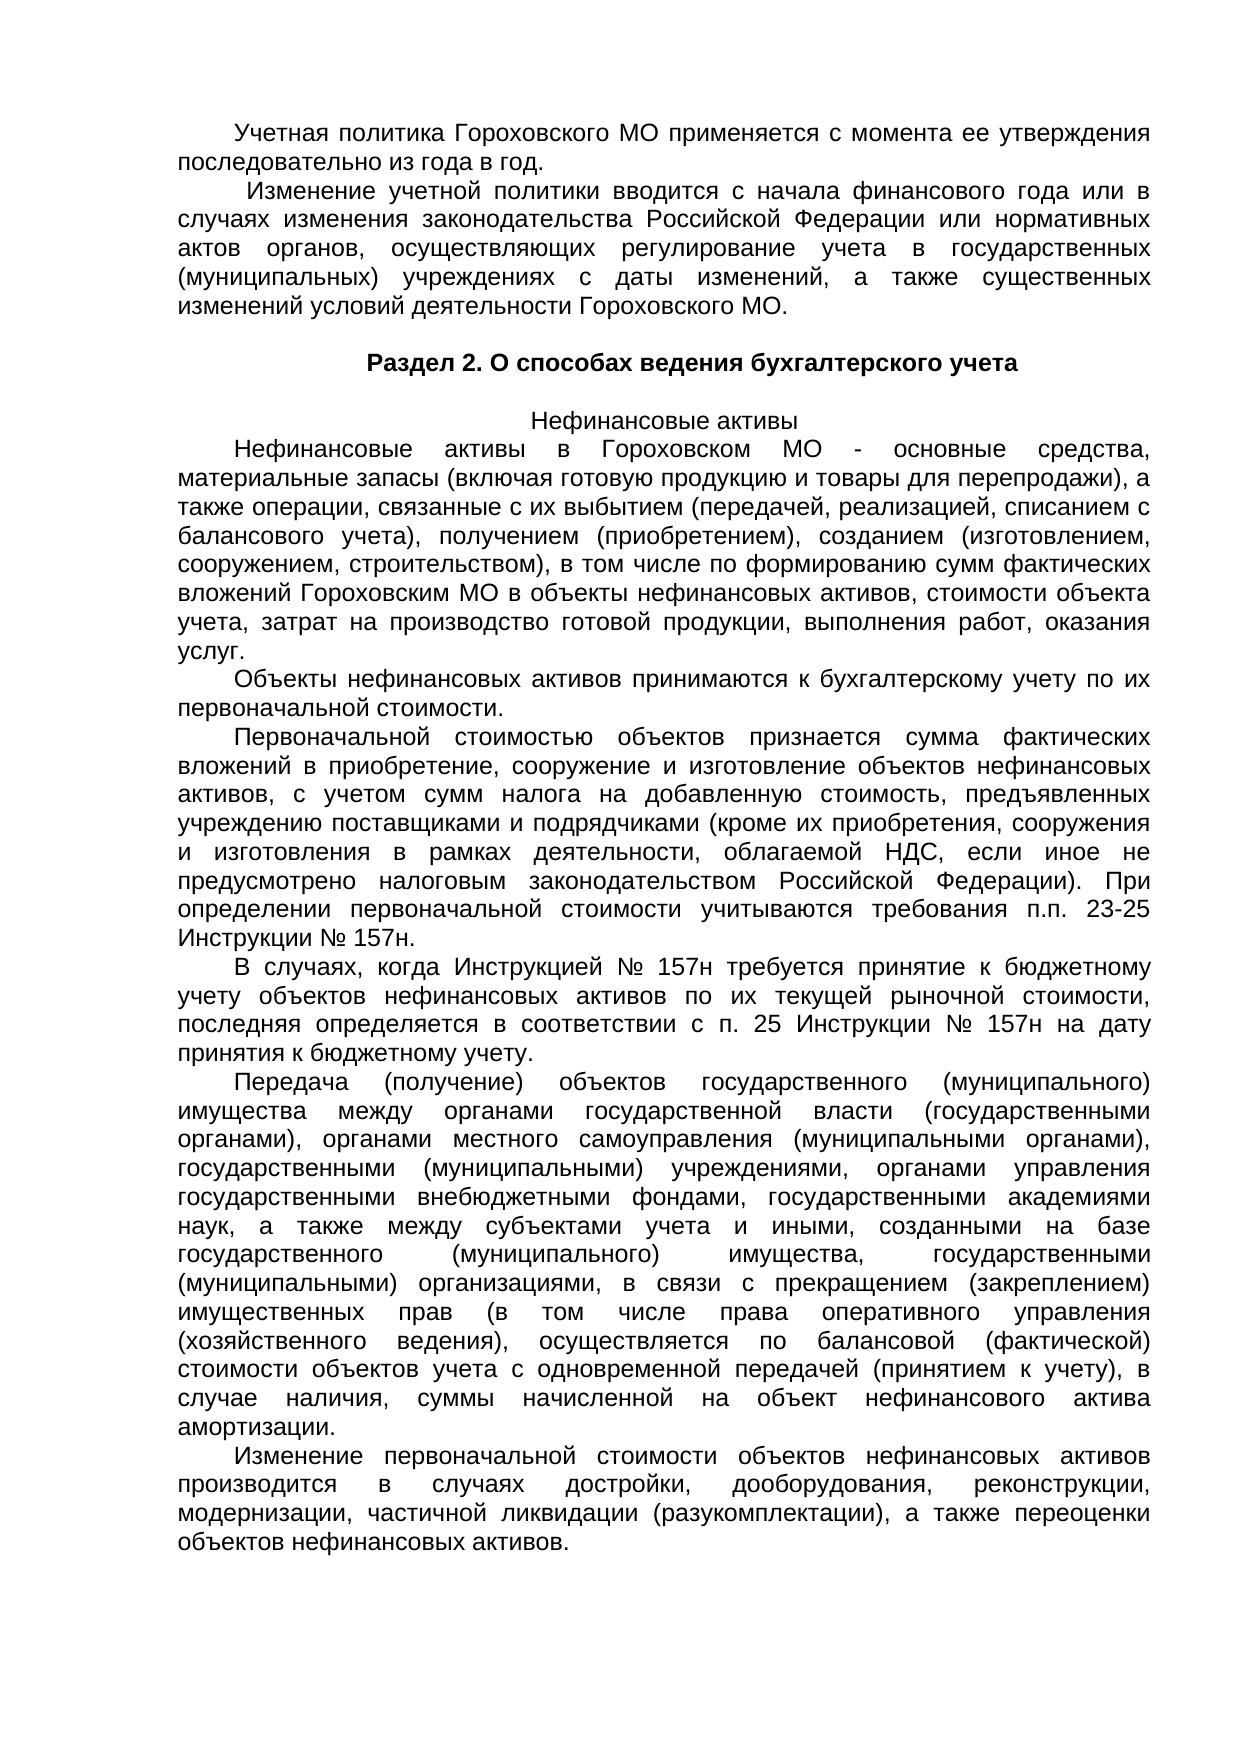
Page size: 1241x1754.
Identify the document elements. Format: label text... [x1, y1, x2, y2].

text Первоначальной стоимостью объектов признается сумма фактических вложений в приобретение, сооружение и изготовление объектов нефинансовых активов, с учетом сумм налога на добавленную стоимость, предъявленных учреждению поставщиками и подрядчиками (кроме их приобретения, сооружения и изготовления в рамках деятельности, облагаемой НДС, если иное не предусмотрено налоговым законодательством Российской Федерации). При определении первоначальной стоимости учитываются требования п.п. 23-25 Инструкции № 157н. [177, 722, 1152, 952]
text Изменение учетной политики вводится с начала финансового года или в случаях изменения законодательства Российской Федерации или нормативных актов органов, осуществляющих регулирование учета в государственных (муниципальных) учреждениях с даты изменений, а также существенных изменений условий деятельности Гороховского МО. [177, 176, 1152, 319]
text Учетная политика Гороховского МО применяется с момента ее утверждения последовательно из года в год. [177, 118, 1152, 176]
text Нефинансовые активы в Гороховском МО - основные средства, материальные запасы (включая готовую продукцию и товары для перепродажи), а также операции, связанные с их выбытием (передачей, реализацией, списанием с балансового учета), получением (приобретением), созданием (изготовлением, сооружением, строительством), в том числе по формированию сумм фактических вложений Гороховским МО в объекты нефинансовых активов, стоимости объекта учета, затрат на производство готовой продукции, выполнения работ, оказания услуг. [177, 434, 1152, 664]
text Раздел 2. О способах ведения бухгалтерского учета [177, 348, 1152, 377]
text Объекты нефинансовых активов принимаются к бухгалтерскому учету по их первоначальной стоимости. [177, 664, 1152, 722]
text Передача (получение) объектов государственного (муниципального) имущества между органами государственной власти (государственными органами), органами местного самоуправления (муниципальными органами), государственными (муниципальными) учреждениями, органами управления государственными внебюджетными фондами, государственными академиями наук, а также между субъектами учета и иными, созданными на базе государственного (муниципального) имущества, государственными (муниципальными) организациями, в связи с прекращением (закреплением) имущественных прав (в том числе права оперативного управления (хозяйственного ведения), осуществляется по балансовой (фактической) стоимости объектов учета с одновременной передачей (принятием к учету), в случае наличия, суммы начисленной на объект нефинансового актива амортизации. [177, 1067, 1152, 1441]
text Изменение первоначальной стоимости объектов нефинансовых активов производится в случаях достройки, дооборудования, реконструкции, модернизации, частичной ликвидации (разукомплектации), а также переоценки объектов нефинансовых активов. [177, 1441, 1152, 1556]
text В случаях, когда Инструкцией № 157н требуется принятие к бюджетному учету объектов нефинансовых активов по их текущей рыночной стоимости, последняя определяется в соответствии с п. 25 Инструкции № 157н на дату принятия к бюджетному учету. [177, 952, 1152, 1067]
subtitle Нефинансовые активы [177, 406, 1152, 434]
